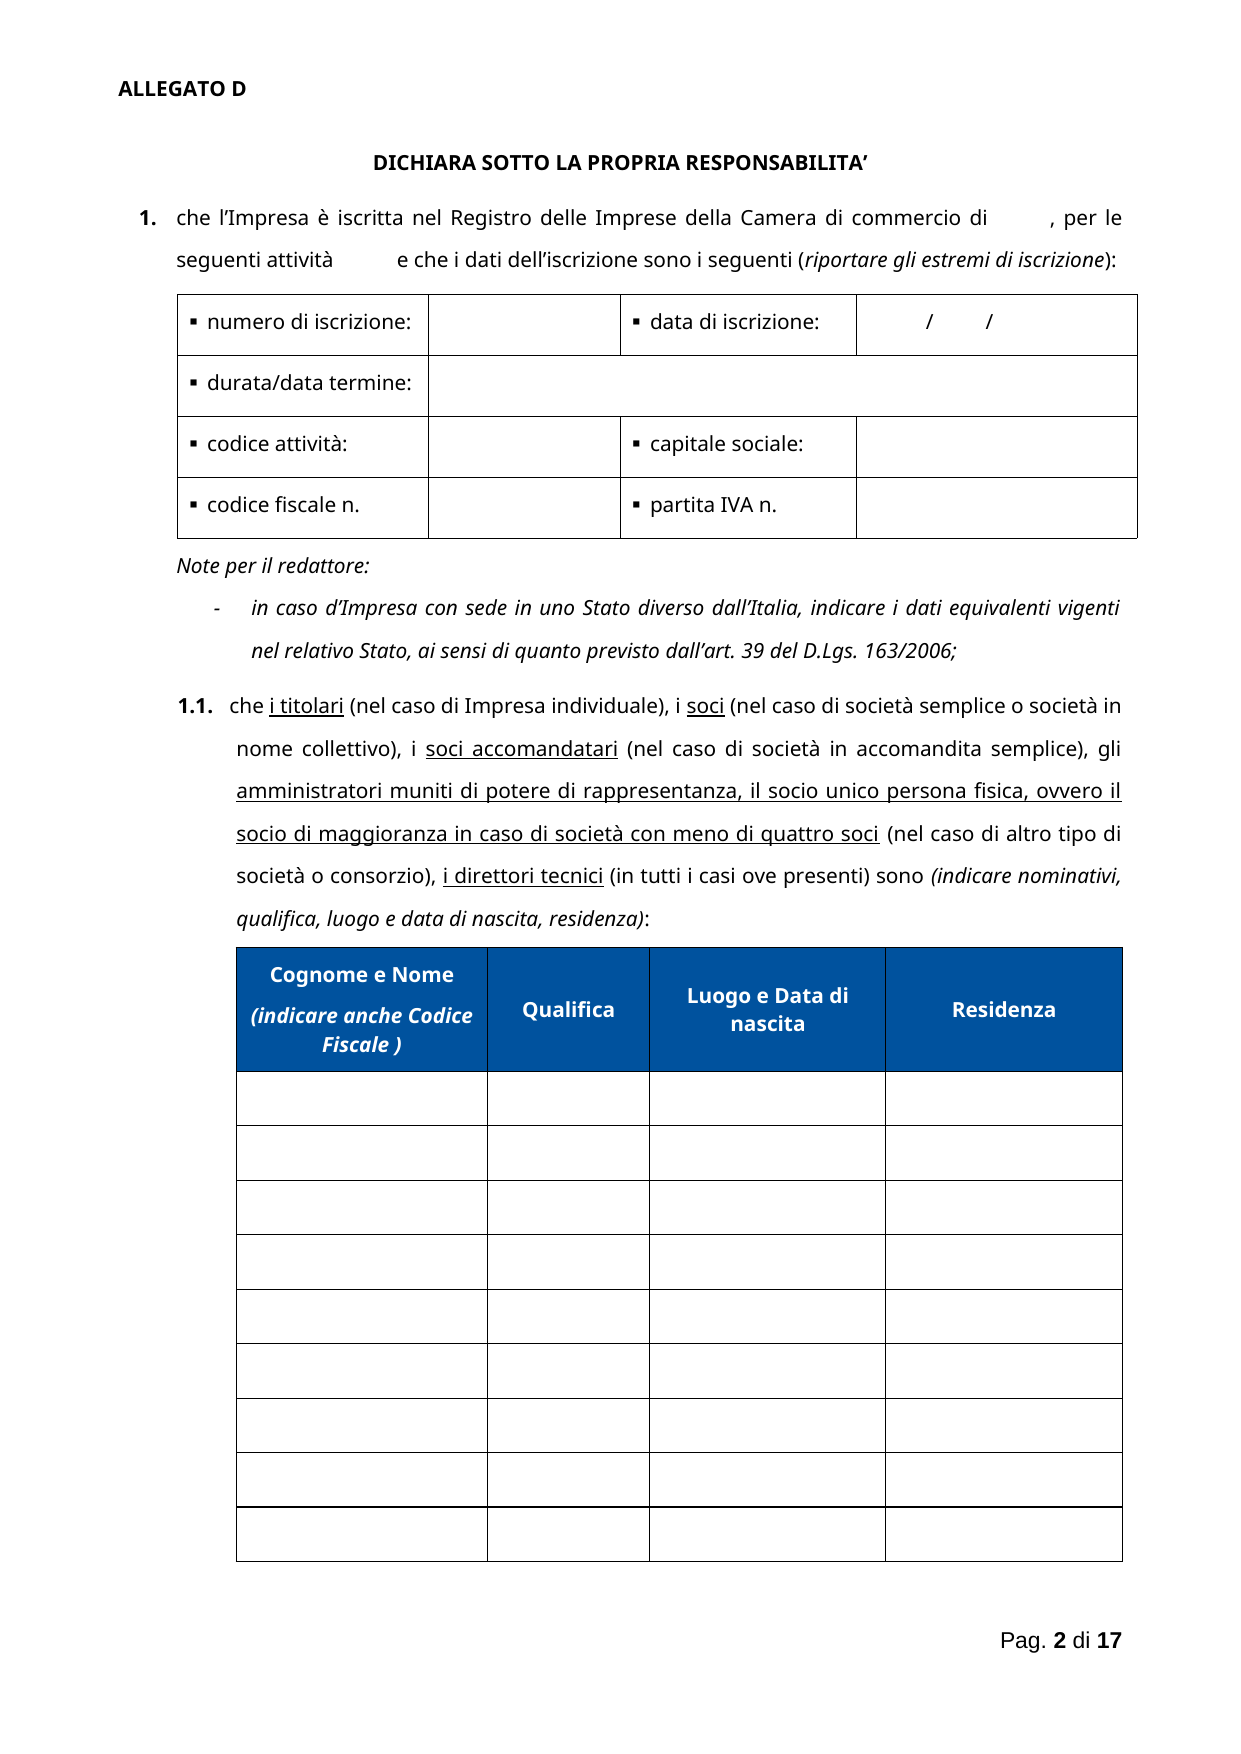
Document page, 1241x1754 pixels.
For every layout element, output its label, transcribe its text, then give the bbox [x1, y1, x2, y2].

table_cell [650, 1508, 885, 1561]
table_cell [650, 1235, 885, 1288]
table_cell [886, 1508, 1122, 1561]
list in caso d’Impresa con sede in uno Stato diverso dall’Italia, indicare i dati equivalenti vigenti nel relativo Stato, ai sensi di quanto previsto dall’art. 39 del D.Lgs. 163/2006; [213, 593, 1122, 664]
table_cell durata/data termine: [178, 356, 428, 416]
table_cell [237, 1290, 487, 1343]
table_cell [488, 1072, 649, 1125]
table_cell [237, 1072, 487, 1125]
table_cell [429, 417, 620, 477]
list che i titolari (nel caso di Impresa individuale), i soci (nel caso di società semplice o società in nome collettivo), i soci accomandatari (nel caso di società in accomandita semplice), gli amministratori muniti di potere di rappresentanza, il socio unico persona fisica, ovvero il socio di maggioranza in caso di società con meno di quattro soci (nel caso di altro tipo di società o consorzio), i direttori tecnici (in tutti i casi ove presenti) sono (indicare nominativi, qualifica, luogo e data di nascita, residenza): [177, 691, 1122, 933]
table_header / / [857, 295, 1137, 355]
table_cell [650, 1072, 885, 1125]
table_cell [886, 1290, 1122, 1343]
text Note per il redattore: [176, 551, 1122, 579]
table_cell codice attività: [178, 417, 428, 477]
table_cell codice fiscale n. [178, 478, 428, 538]
table_header Residenza [886, 948, 1122, 1071]
table_cell [886, 1126, 1122, 1179]
table_cell [857, 417, 1137, 477]
table_header data di iscrizione: [621, 295, 856, 355]
table_cell [886, 1344, 1122, 1397]
table_cell capitale sociale: [621, 417, 856, 477]
table_cell [886, 1453, 1122, 1506]
table_header [429, 295, 620, 355]
table_cell [650, 1290, 885, 1343]
table_cell partita IVA n. [621, 478, 856, 538]
table_cell [650, 1126, 885, 1179]
table_cell [237, 1399, 487, 1452]
table_cell [429, 356, 1137, 416]
table_cell [488, 1290, 649, 1343]
table_cell [237, 1181, 487, 1234]
table_cell [237, 1453, 487, 1506]
table_cell [650, 1181, 885, 1234]
list che l’Impresa è iscritta nel Registro delle Imprese della Camera di commercio di , per le seguenti attività e che i dati dell’iscrizione sono i seguenti (riportare gli estremi di iscrizione): [139, 203, 1122, 274]
table_cell [650, 1399, 885, 1452]
table_cell [488, 1508, 649, 1561]
table_header Qualifica [488, 948, 649, 1071]
table_cell [886, 1072, 1122, 1125]
table_cell [237, 1344, 487, 1397]
table_cell [429, 478, 620, 538]
table_cell [488, 1181, 649, 1234]
table_cell [488, 1399, 649, 1452]
table_cell [237, 1235, 487, 1288]
table_cell [886, 1235, 1122, 1288]
table_cell [237, 1126, 487, 1179]
table_cell [488, 1344, 649, 1397]
table_header Cognome e Nome (indicare anche Codice Fiscale ) [237, 948, 487, 1071]
text DICHIARA SOTTO LA PROPRIA RESPONSABILITA’ [118, 148, 1122, 176]
table_cell [488, 1126, 649, 1179]
table_header Luogo e Data di nascita [650, 948, 885, 1071]
table_cell [237, 1508, 487, 1561]
table_cell [650, 1453, 885, 1506]
table_cell [886, 1399, 1122, 1452]
table_cell [488, 1235, 649, 1288]
table_cell [488, 1453, 649, 1506]
table_cell [857, 478, 1137, 538]
table_header numero di iscrizione: [178, 295, 428, 355]
table_cell [886, 1181, 1122, 1234]
table_cell [650, 1344, 885, 1397]
